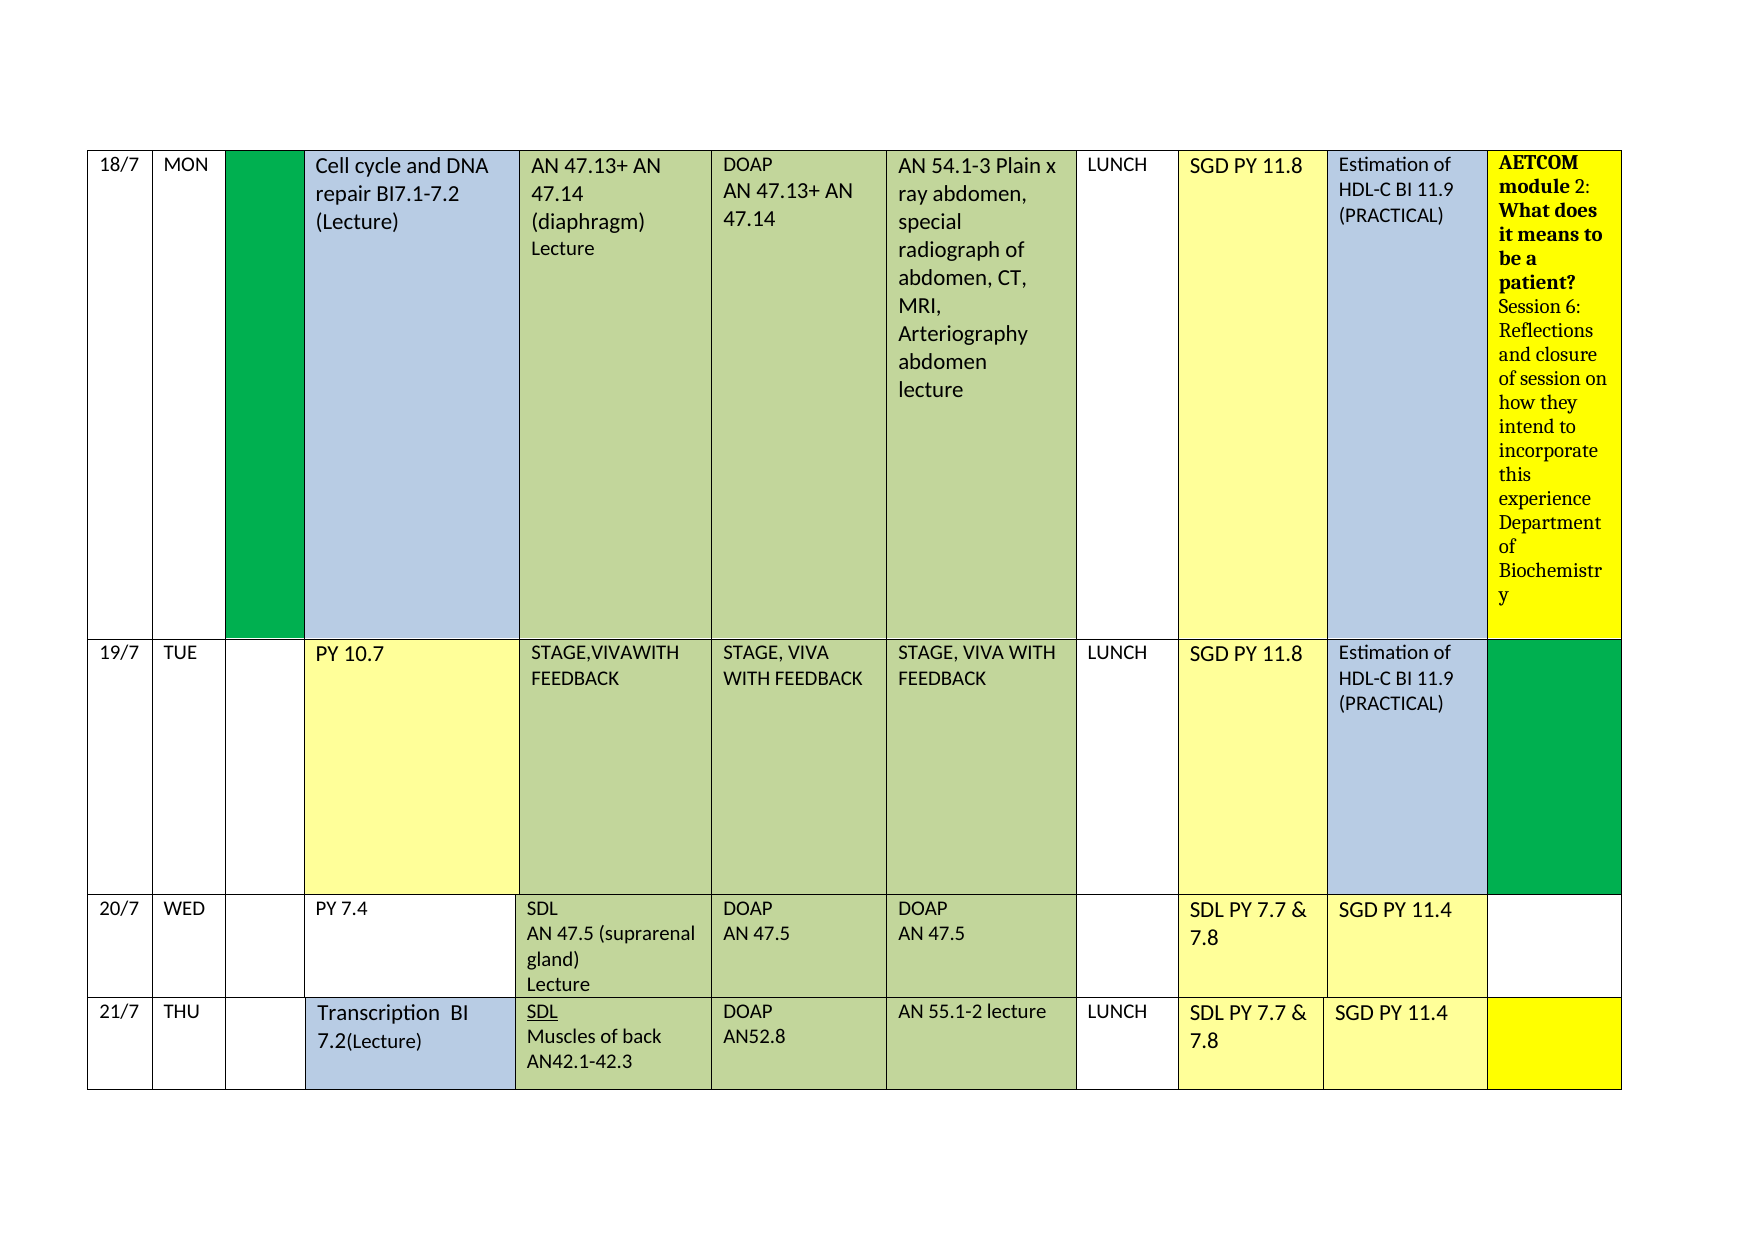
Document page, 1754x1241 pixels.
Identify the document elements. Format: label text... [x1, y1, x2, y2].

table_cell 18/7 [88, 151, 152, 638]
table_cell [1488, 895, 1621, 997]
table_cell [516, 998, 711, 1089]
table_cell [1488, 640, 1621, 894]
table_cell 21/7 [88, 998, 152, 1089]
table_cell DOAP AN 47.5 [712, 895, 886, 997]
table_cell DOAP AN52.8 [712, 998, 886, 1089]
table_cell STAGE, VIVA WITH FEEDBACK [887, 640, 1076, 894]
table_cell [226, 998, 305, 1089]
table_cell PY 7.4 [305, 895, 515, 997]
table_cell [1488, 998, 1621, 1089]
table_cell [306, 998, 515, 1089]
table_cell Estimation of HDL-C BI 11.9 (PRACTICAL) [1328, 151, 1487, 638]
table_cell AN 55.1-2 lecture [887, 998, 1076, 1089]
table_cell DOAP AN 47.5 [887, 895, 1076, 997]
table_cell [226, 151, 304, 638]
table_cell 19/7 [88, 640, 152, 894]
table_cell SGD PY 11.4 [1324, 998, 1487, 1089]
table_cell 20/7 [88, 895, 152, 997]
table_cell Cell cycle and DNA repair BI7.1-7.2 (Lecture) [305, 151, 519, 638]
table_cell [226, 895, 304, 997]
table_cell LUNCH [1077, 998, 1178, 1089]
table_cell SDL AN 47.5 (suprarenal gland) Lecture [516, 895, 711, 997]
table_cell SGD PY 11.8 [1179, 151, 1327, 638]
table_cell [226, 640, 304, 894]
table_cell AN 47.13+ AN 47.14 (diaphragm) Lecture [520, 151, 711, 638]
table_cell LUNCH [1077, 640, 1178, 894]
table_cell SDL PY 7.7 & 7.8 [1179, 998, 1323, 1089]
table_cell AETCOM module 2: What does it means to be a patient? Session 6: Reflections and closure of session on how they intend to incorporate this experience Department of Biochemistry [1488, 151, 1621, 638]
table_cell PY 10.7 [305, 640, 519, 894]
table_cell AN 54.1-3 Plain x ray abdomen, special radiograph of abdomen, CT, MRI, Arteriography abdomen lecture [887, 151, 1076, 638]
table_cell SGD PY 11.8 [1179, 640, 1327, 894]
table_cell SDL PY 7.7 & 7.8 [1179, 895, 1327, 997]
table_cell SGD PY 11.4 [1328, 895, 1487, 997]
table_cell LUNCH [1077, 151, 1178, 638]
table_cell MON [153, 151, 225, 638]
table_cell STAGE, VIVA WITH FEEDBACK [712, 640, 886, 894]
table_cell DOAP AN 47.13+ AN 47.14 [712, 151, 886, 638]
table_cell TUE [153, 640, 225, 894]
table_cell THU [153, 998, 225, 1089]
table_cell STAGE,VIVAWITH FEEDBACK [520, 640, 711, 894]
table_cell [1077, 895, 1178, 997]
table_cell Estimation of HDL-C BI 11.9 (PRACTICAL) [1328, 640, 1487, 894]
table_cell WED [153, 895, 225, 997]
